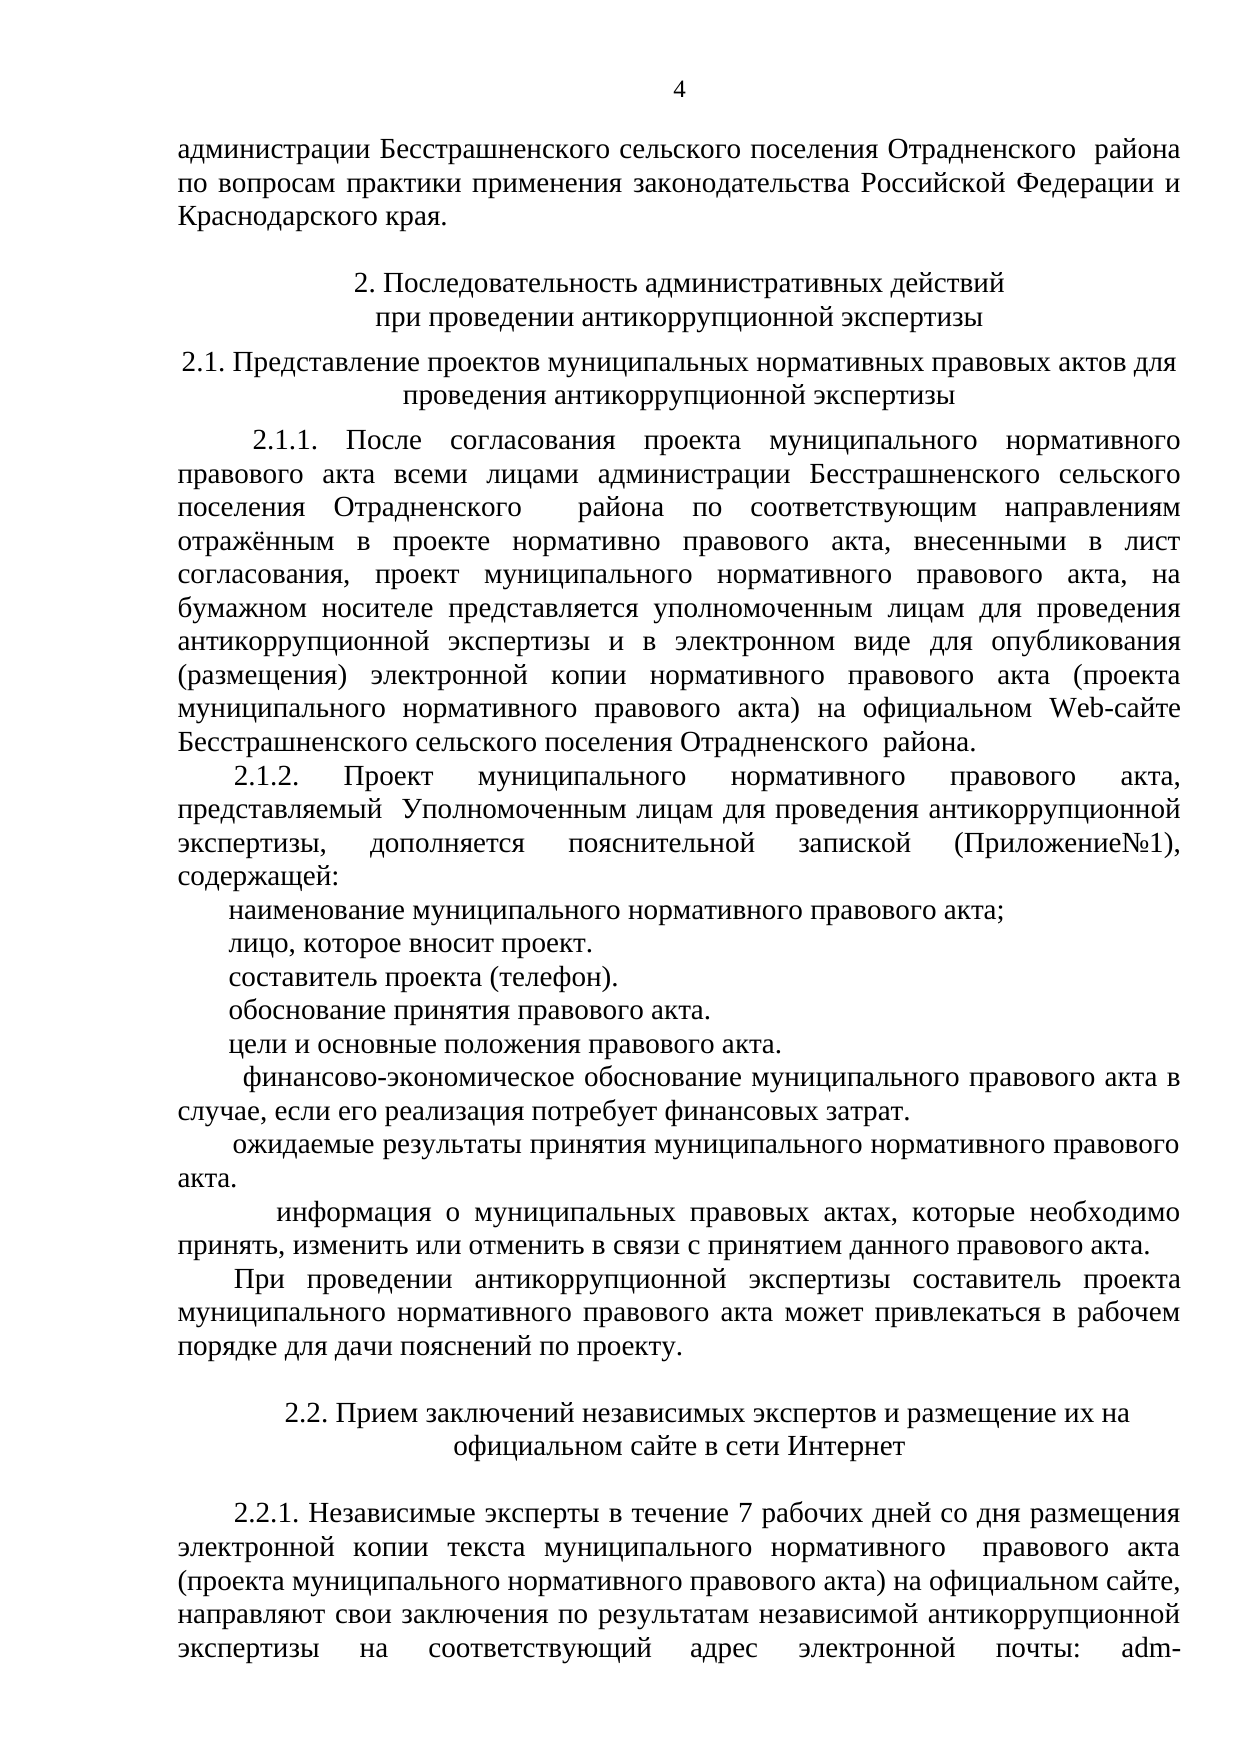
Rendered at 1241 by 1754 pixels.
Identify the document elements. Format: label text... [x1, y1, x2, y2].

text 2.1.2. Проект муниципального нормативного правового акта, представляемый Уполномоченным лицам для проведения антикоррупционной экспертизы, дополняется пояснительной запиской (Приложение№1), содержащей: [177, 758, 1181, 892]
text 2.1. Представление проектов муниципальных нормативных правовых актов для проведения антикоррупционной экспертизы [177, 344, 1181, 411]
text 2. Последовательность административных действий [177, 266, 1181, 299]
text обоснование принятия правового акта. [177, 992, 1181, 1026]
text финансово-экономическое обоснование муниципального правового акта в случае, если его реализация потребует финансовых затрат. [177, 1059, 1181, 1127]
text информация о муниципальных правовых актах, которые необходимо принять, изменить или отменить в связи с принятием данного правового акта. [177, 1194, 1181, 1261]
text цели и основные положения правового акта. [177, 1026, 1181, 1059]
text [177, 131, 1181, 232]
text наименование муниципального нормативного правового акта; [177, 892, 1181, 925]
text при проведении антикоррупционной экспертизы [177, 299, 1181, 333]
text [177, 1496, 1181, 1663]
text 2.1.1. После согласования проекта муниципального нормативного правового акта всеми лицами администрации Бесстрашненского сельского поселения Отрадненского района по соответствующим направлениям отражённым в проекте нормативно правового акта, внесенными в лист согласования, проект муниципального нормативного правового акта, на бумажном носителе представляется уполномоченным лицам для проведения антикоррупционной экспертизы и в электронном виде для опубликования (размещения) электронной копии нормативного правового акта (проекта муниципального нормативного правового акта) на официальном Web-сайте Бесстрашненского сельского поселения Отрадненского района. [177, 422, 1181, 758]
text 2.2. Прием заключений независимых экспертов и размещение их на официальном сайте в сети Интернет [177, 1395, 1181, 1462]
text ожидаемые результаты принятия муниципального нормативного правового акта. [177, 1127, 1181, 1194]
text лицо, которое вносит проект. [177, 925, 1181, 959]
text составитель проекта (телефон). [177, 959, 1181, 992]
text При проведении антикоррупционной экспертизы составитель проекта муниципального нормативного правового акта может привлекаться в рабочем порядке для дачи пояснений по проекту. [177, 1261, 1181, 1361]
